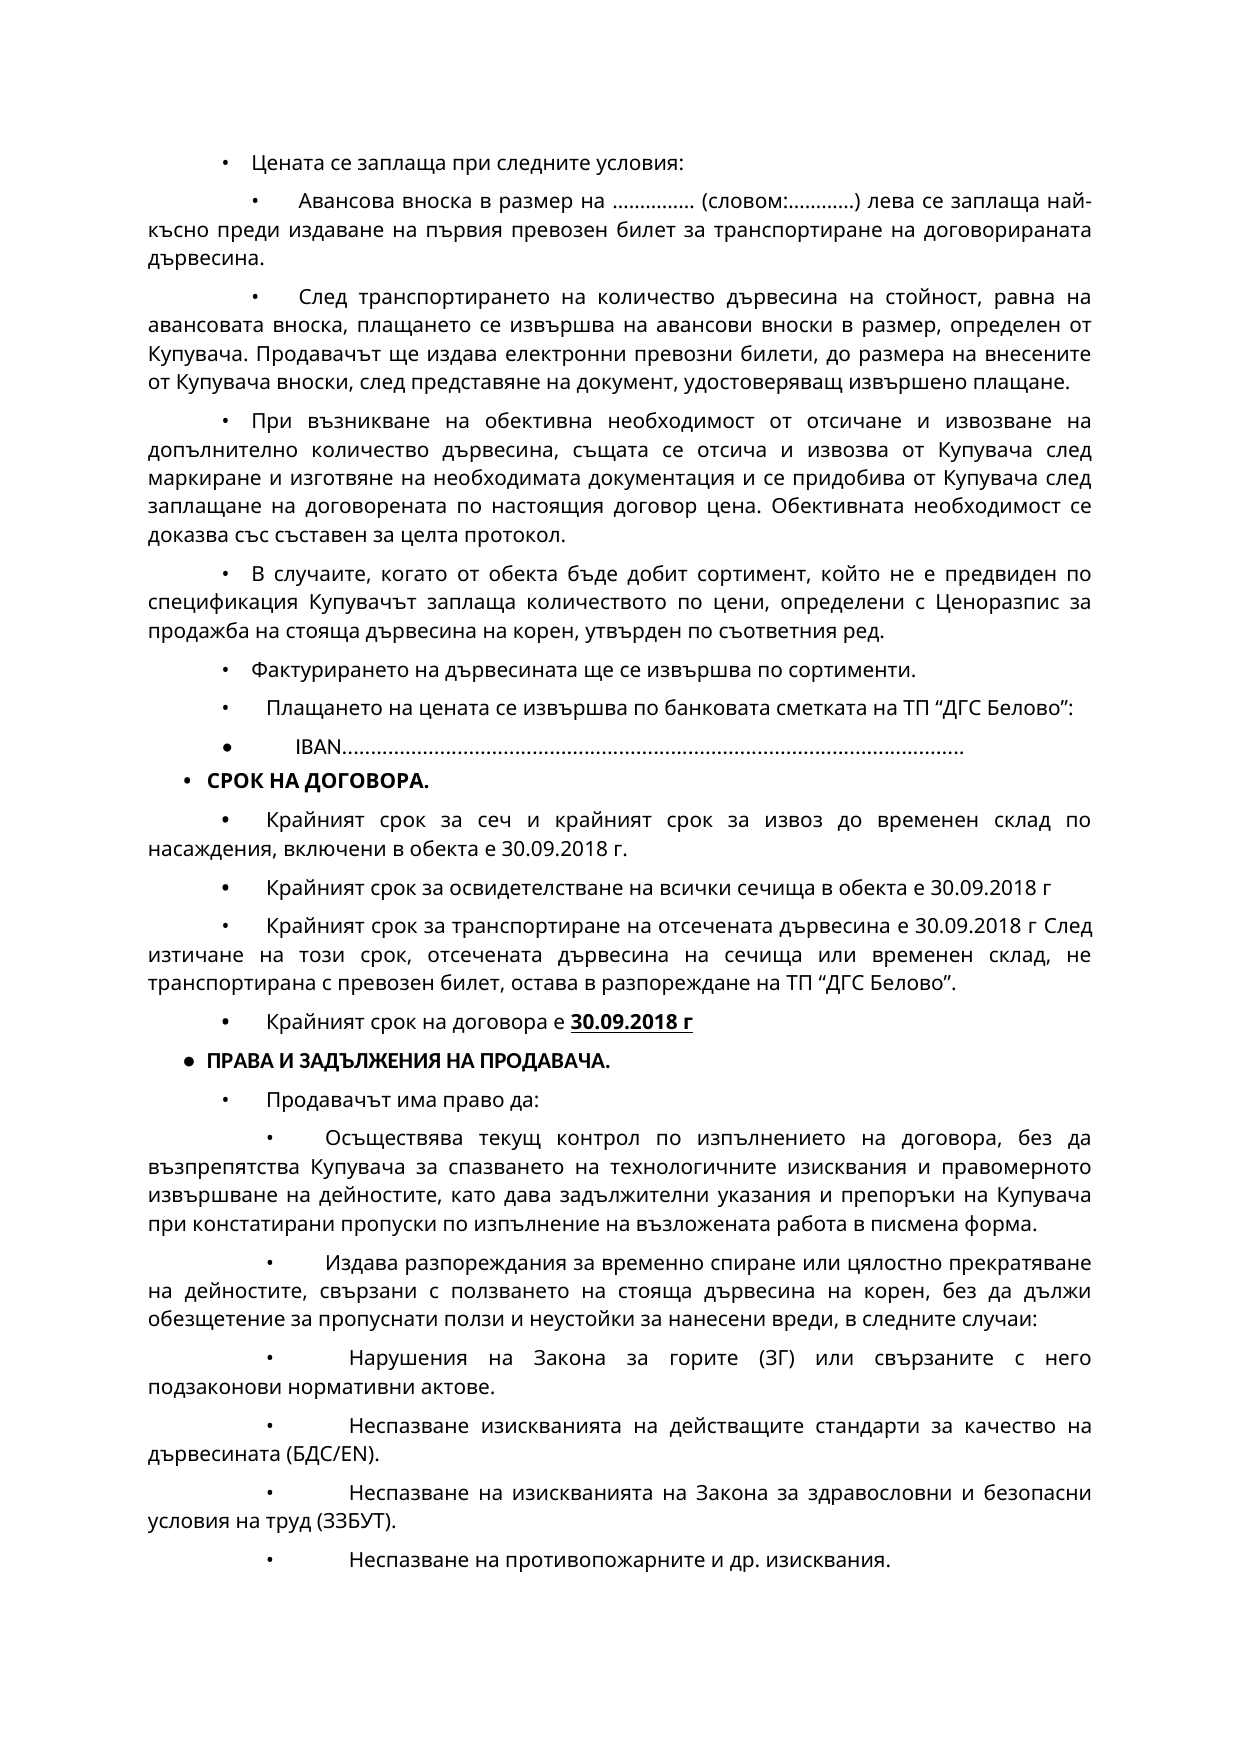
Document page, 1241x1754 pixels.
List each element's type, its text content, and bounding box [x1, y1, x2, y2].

list Издава разпореждания за временно спиране или цялостно прекратяване на дейностите, свързани с ползването на стояща дървесина на корен, без да дължи обезщетение за пропуснати ползи и неустойки за нанесени вреди, в следните случаи: [148, 1248, 1093, 1333]
list ПРАВА И ЗАДЪЛЖЕНИЯ НА ПРОДАВАЧА. [148, 1046, 1093, 1074]
list Плащането на цената се извършва по банковата сметката на ТП “ДГС Белово”: [148, 693, 1093, 722]
list Осъществява текущ контрол по изпълнението на договора, без да възпрепятства Купувача за спазването на технологичните изисквания и правомерното извършване на дейностите, като дава задължителни указания и препоръки на Купувача при констатирани пропуски по изпълнение на възложената работа в писмена форма. [148, 1123, 1093, 1237]
list Нарушения на Закона за горите (ЗГ) или свързаните с него подзаконови нормативни актове. [148, 1343, 1093, 1400]
list Крайният срок за транспортиране на отсечената дървесина е 30.09.2018 г След изтичане на този срок, отсечената дървесина на сечища или временен склад, не транспортирана с превозен билет, остава в разпореждане на ТП “ДГС Белово”. [148, 912, 1093, 997]
list IBAN............................................................................................................ [148, 732, 1093, 760]
list Крайният срок за освидетелстване на всички сечища в обекта е 30.09.2018 г [148, 873, 1093, 901]
list В случаите, когато от обекта бъде добит сортимент, който не е предвиден по спецификация Купувачът заплаща количеството по цени, определени с Ценоразпис за продажба на стояща дървесина на корен, утвърден по съответния ред. [148, 559, 1093, 644]
list Крайният срок за сеч и крайният срок за извоз до временен склад по насаждения, включени в обекта е 30.09.2018 г. [148, 806, 1093, 862]
list Крайният срок на договора е 30.09.2018 г [148, 1007, 1093, 1036]
list Продавачът има право да: [148, 1085, 1093, 1113]
list Авансова вноска в размер на …………… (словом:…………) лева се заплаща най-късно преди издаване на първия превозен билет за транспортиране на договорираната дървесина. [148, 186, 1093, 272]
list Неспазване на изискванията на Закона за здравословни и безопасни условия на труд (ЗЗБУТ). [148, 1478, 1093, 1535]
list След транспортирането на количество дървесина на стойност, равна на авансовата вноска, плащането се извършва на авансови вноски в размер, определен от Купувача. Продавачът ще издава електронни превозни билети, до размера на внесените от Купувача вноски, след представяне на документ, удостоверяващ извършено плащане. [148, 282, 1093, 396]
list Неспазване изискванията на действащите стандарти за качество на дървесината (БДС/ЕN). [148, 1411, 1093, 1468]
list При възникване на обективна необходимост от отсичане и извозване на допълнително количество дървесина, същата се отсича и извозва от Купувача след маркиране и изготвяне на необходимата документация и се придобива от Купувача след заплащане на договорената по настоящия договор цена. Обективната необходимост се доказва със съставен за целта протокол. [148, 406, 1093, 548]
list Неспазване на противопожарните и др. изисквания. [148, 1545, 1093, 1574]
list Фактурирането на дървесината ще се извършва по сортименти. [148, 655, 1093, 683]
list СРОК НА ДОГОВОРА. [148, 767, 1093, 795]
list Цената се заплаща при следните условия: [148, 148, 1093, 176]
